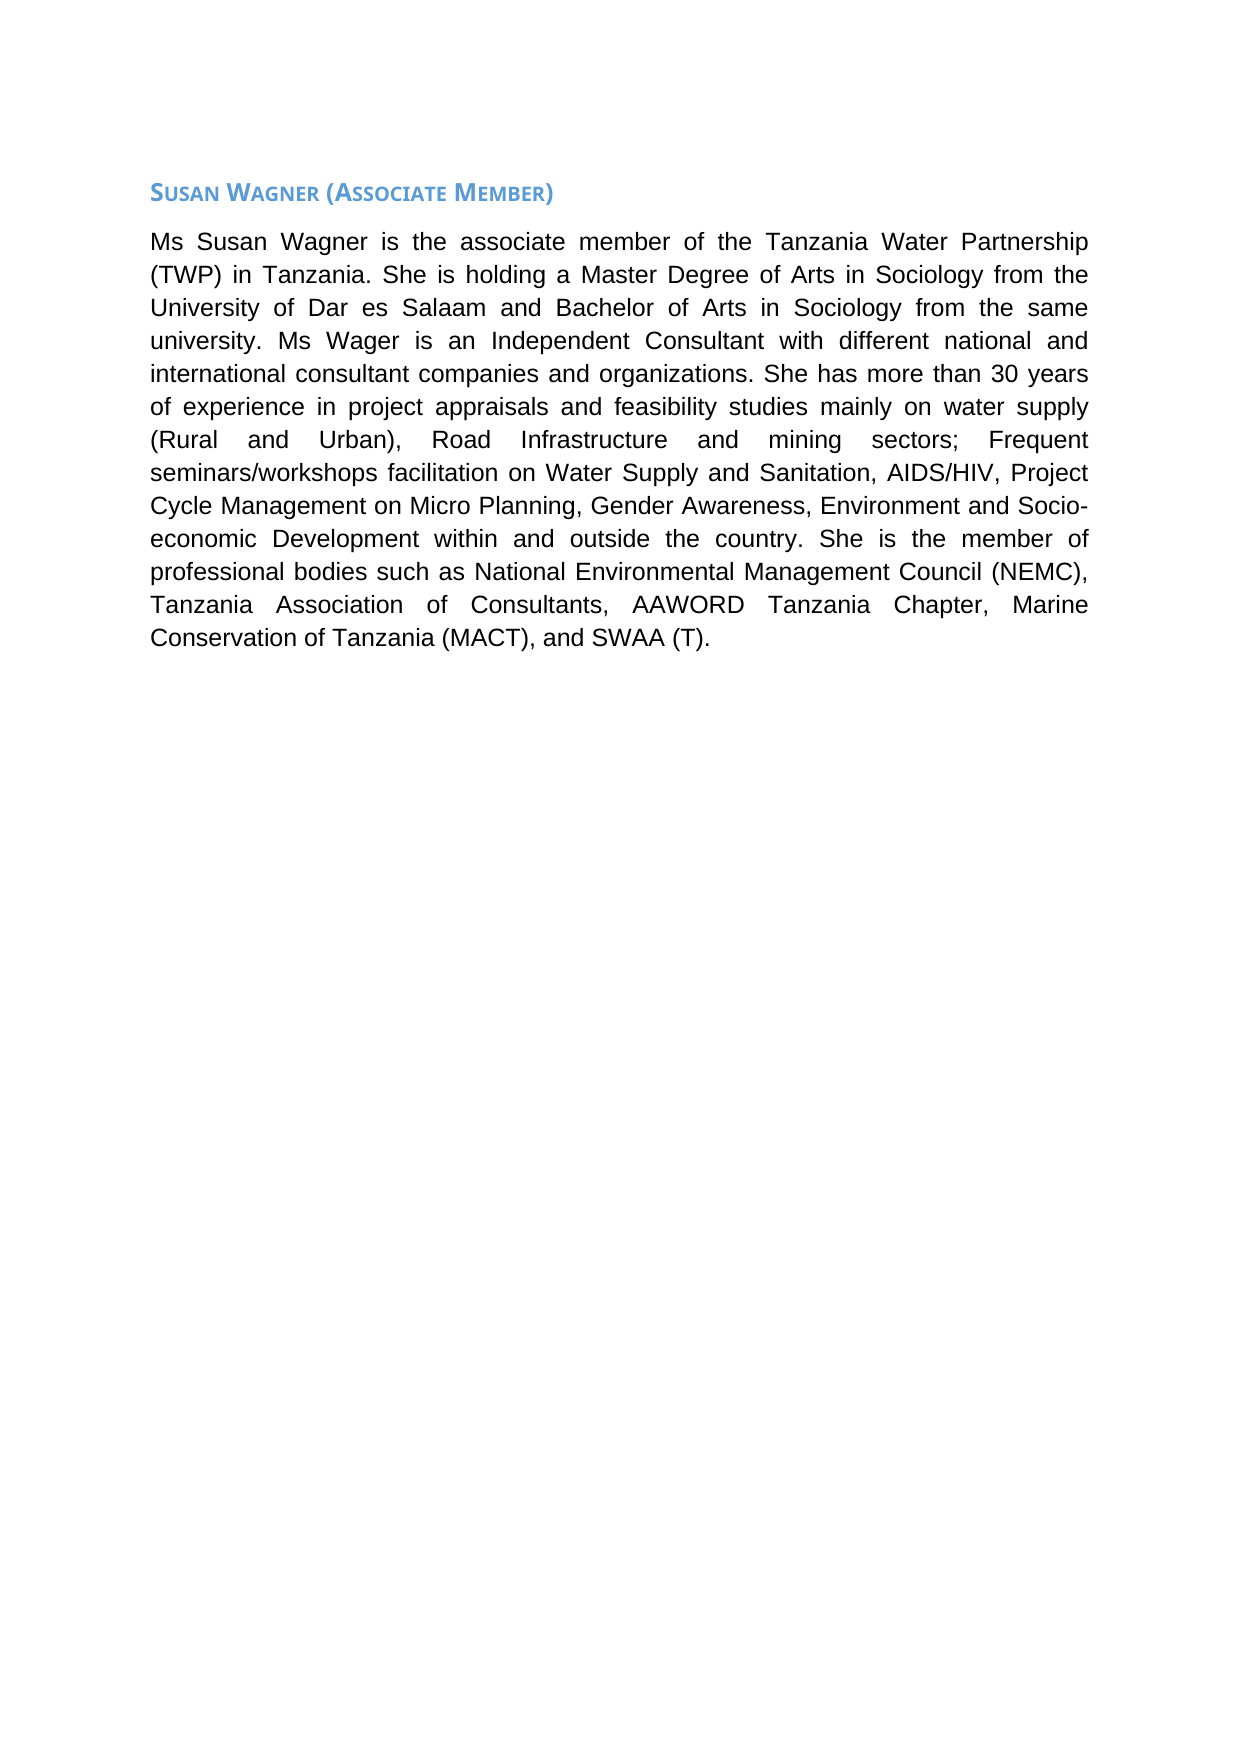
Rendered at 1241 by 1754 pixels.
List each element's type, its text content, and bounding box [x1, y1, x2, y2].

text Ms Susan Wagner is the associate member of the Tanzania Water Partnership (TWP) in Tanzania. She is holding a Master Degree of Arts in Sociology from the University of Dar es Salaam and Bachelor of Arts in Sociology from the same university. Ms Wager is an Independent Consultant with different national and international consultant companies and organizations. She has more than 30 years of experience in project appraisals and feasibility studies mainly on water supply (Rural and Urban), Road Infrastructure and mining sectors; Frequent seminars/workshops facilitation on Water Supply and Sanitation, AIDS/HIV, Project Cycle Management on Micro Planning, Gender Awareness, Environment and Socio-economic Development within and outside the country. She is the member of professional bodies such as National Environmental Management Council (NEMC), Tanzania Association of Consultants, AAWORD Tanzania Chapter, Marine Conservation of Tanzania (MACT), and SWAA (T). [150, 227, 1090, 652]
subtitle Susan Wagner (Associate Member) [150, 175, 1090, 209]
